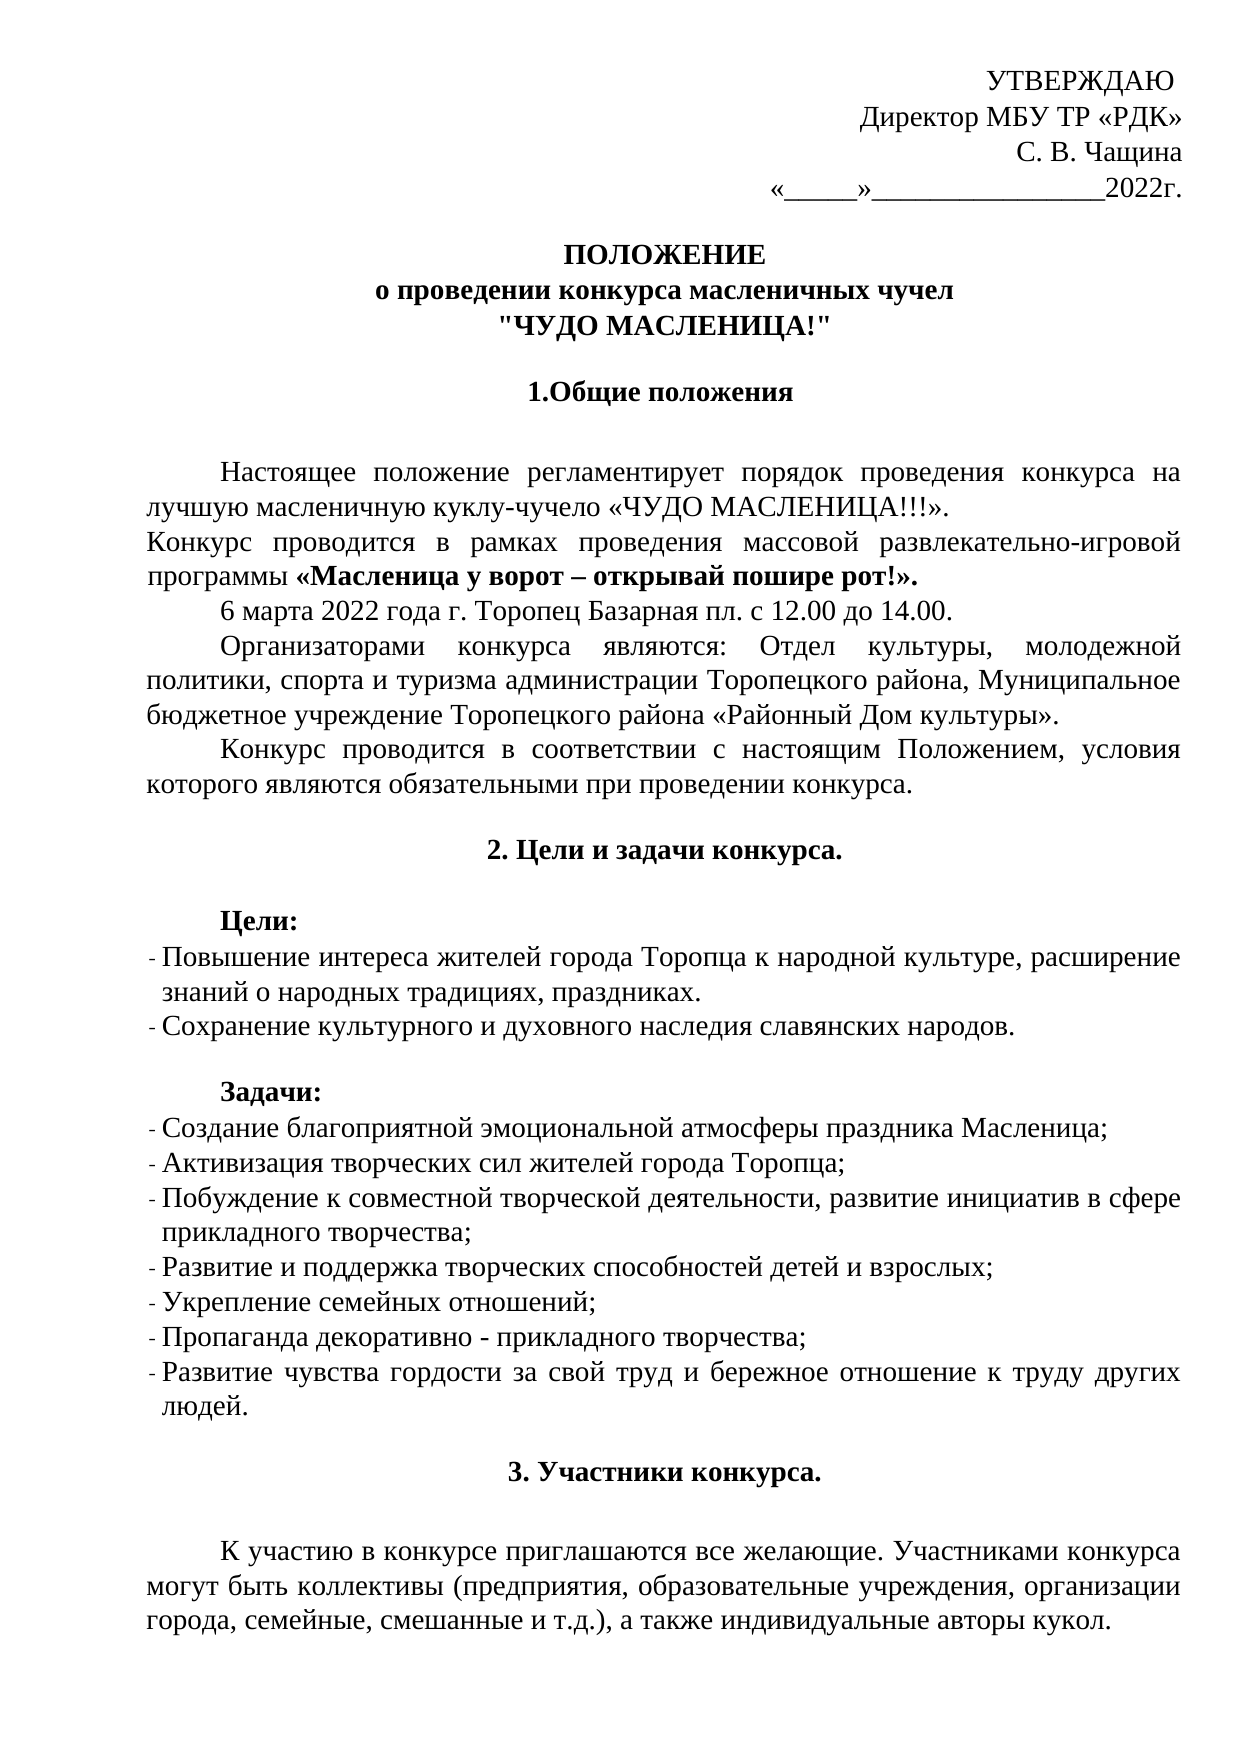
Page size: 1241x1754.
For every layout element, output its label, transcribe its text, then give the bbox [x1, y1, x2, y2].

text Конкурс проводится в соответствии с настоящим Положением, условия которого являются обязательными при проведении конкурса. [146, 732, 1182, 799]
list Пропаганда декоративно - прикладного творчества; [148, 1319, 1182, 1352]
text УТВЕРЖДАЮ [148, 63, 1182, 97]
text К участию в конкурсе приглашаются все желающие. Участниками конкурса могут быть коллективы (предприятия, образовательные учреждения, организации города, семейные, смешанные и т.д.), а также индивидуальные авторы кукол. [146, 1533, 1182, 1636]
list Укрепление семейных отношений; [148, 1284, 1182, 1318]
text 1.Общие положения [148, 374, 1181, 407]
text С. В. Чащина [732, 134, 1182, 168]
list Активизация творческих сил жителей города Торопца; [148, 1145, 1182, 1179]
text 3. Участники конкурса. [148, 1454, 1181, 1488]
list Развитие чувства гордости за свой труд и бережное отношение к труду других людей. [148, 1354, 1182, 1422]
list Развитие и поддержка творческих способностей детей и взрослых; [148, 1249, 1182, 1283]
text ПОЛОЖЕНИЕ [148, 237, 1182, 270]
text 6 марта 2022 года г. Торопец Базарная пл. с 12.00 до 14.00. [146, 593, 1182, 627]
list Создание благоприятной эмоциональной атмосферы праздника Масленица; [148, 1111, 1182, 1144]
text Настоящее положение регламентирует порядок проведения конкурса на лучшую масленичную куклу-чучело «ЧУДО МАСЛЕНИЦА!!!». [146, 454, 1182, 522]
text «_____»________________2022г. [732, 170, 1182, 204]
text Задачи: [220, 1074, 792, 1108]
text Организаторами конкурса являются: Отдел культуры, молодежной политики, спорта и туризма администрации Торопецкого района, Муниципальное бюджетное учреждение Торопецкого района «Районный Дом культуры». [146, 628, 1182, 730]
text Директор МБУ ТР «РДК» [148, 99, 1182, 132]
list Повышение интереса жителей города Торопца к народной культуре, расширение знаний о народных традициях, праздниках. [148, 939, 1182, 1007]
text о проведении конкурса масленичных чучел [148, 272, 1181, 306]
text Конкурс проводится в рамках проведения массовой развлекательно-игровой программы «Масленица у ворот – открывай пошире рот!». [146, 524, 1182, 592]
text 2. Цели и задачи конкурса. [148, 832, 1181, 865]
text "ЧУДО МАСЛЕНИЦА!" [148, 308, 1181, 342]
list Побуждение к совместной творческой деятельности, развитие инициатив в сфере прикладного творчества; [148, 1180, 1182, 1248]
text Цели: [220, 903, 792, 937]
list Сохранение культурного и духовного наследия славянских народов. [148, 1008, 1182, 1042]
